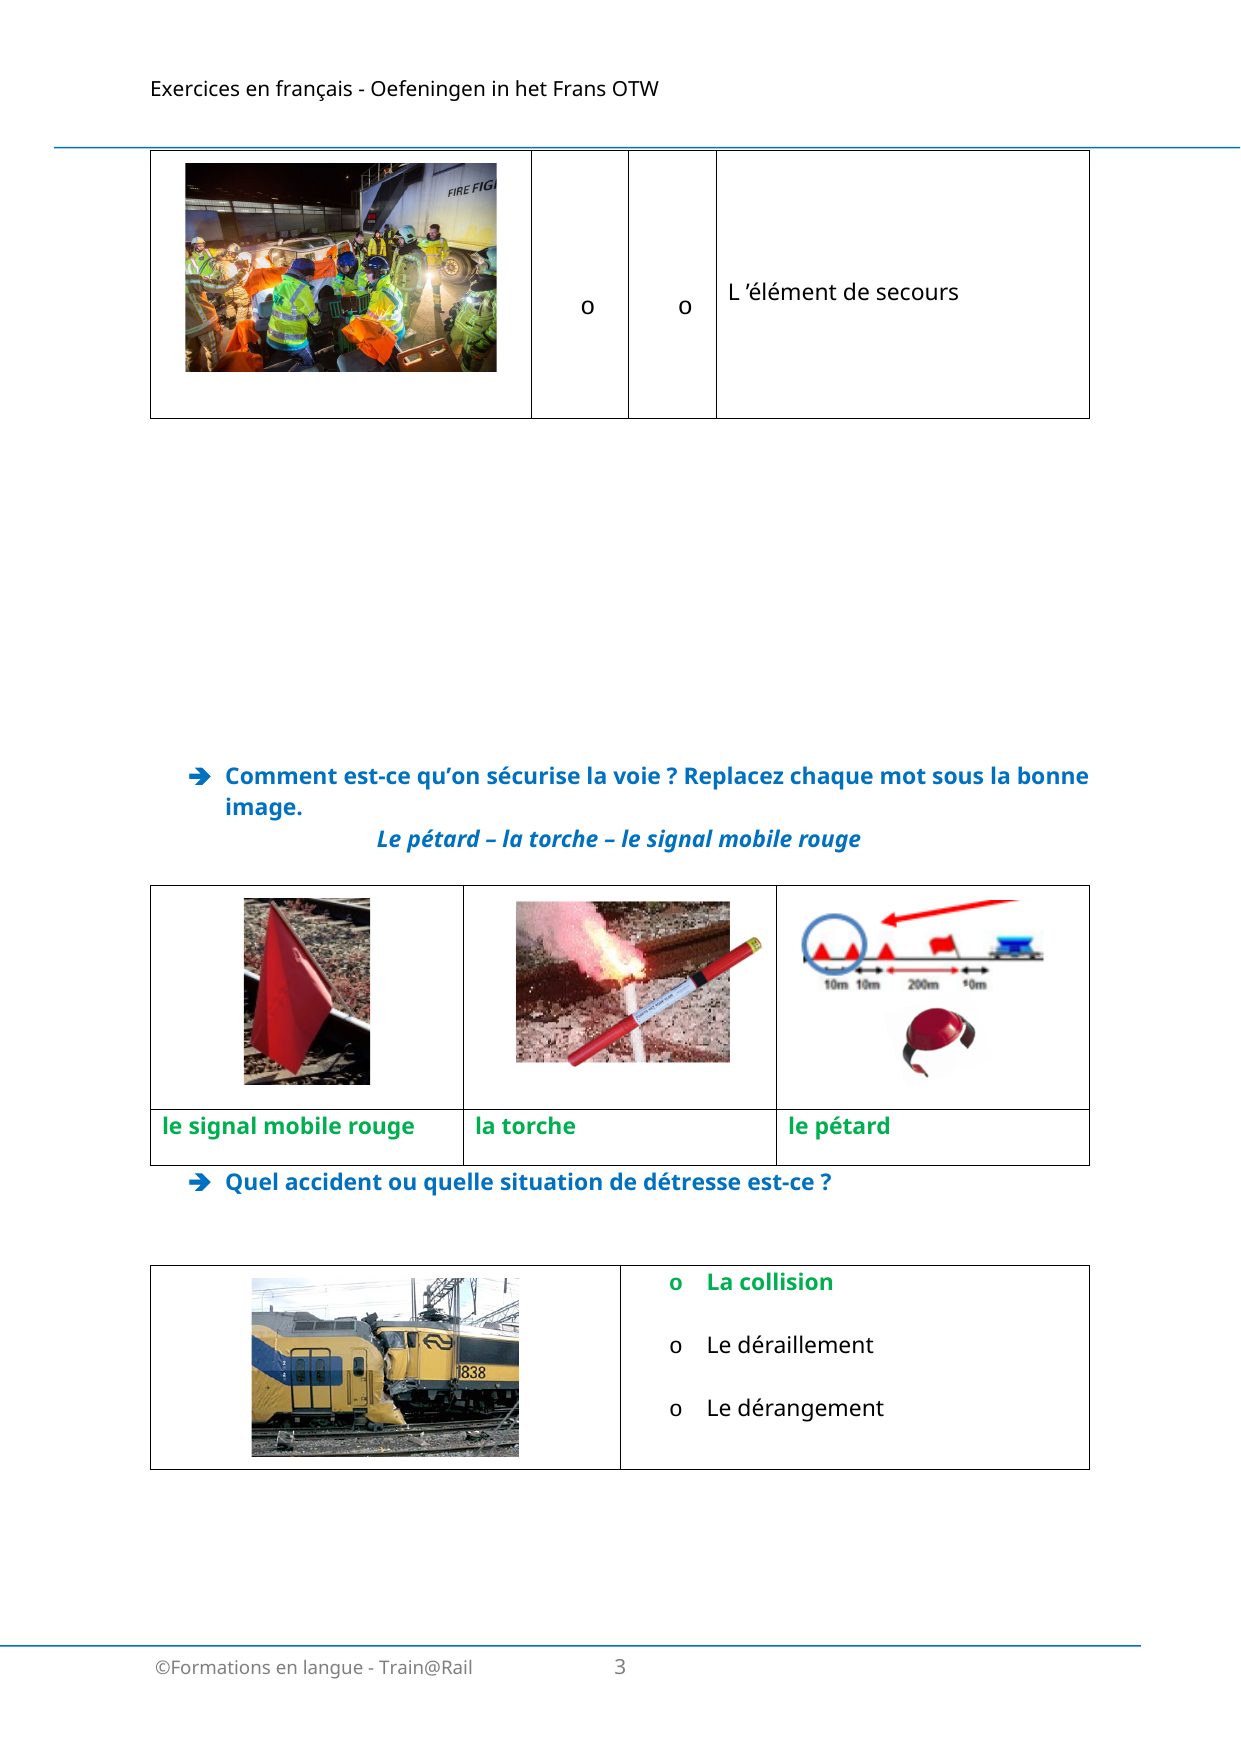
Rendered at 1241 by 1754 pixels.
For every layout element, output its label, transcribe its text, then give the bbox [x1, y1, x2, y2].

picture [251, 1278, 519, 1457]
table_header La collision Le déraillement Le dérangement [621, 1266, 1089, 1469]
table_cell [151, 151, 531, 418]
text Le pétard – la torche – le signal mobile rouge [150, 822, 1090, 854]
table_cell la torche [464, 1110, 776, 1165]
picture [796, 900, 1049, 1088]
table_header [151, 886, 463, 1108]
picture [506, 888, 777, 1118]
table_header [151, 1266, 620, 1469]
table_cell [532, 151, 628, 418]
table_cell le signal mobile rouge [151, 1110, 463, 1165]
list Comment est-ce qu’on sécurise la voie ? Replacez chaque mot sous la bonne image. [187, 760, 1090, 822]
picture [185, 163, 497, 372]
table_cell L ’élément de secours [717, 151, 1089, 418]
table_cell le pétard [777, 1110, 1089, 1165]
picture [243, 898, 371, 1085]
list Quel accident ou quelle situation de détresse est-ce ? [187, 1166, 1090, 1197]
table_cell [629, 151, 716, 418]
table_header [464, 886, 776, 1108]
table_header [777, 886, 1089, 1108]
